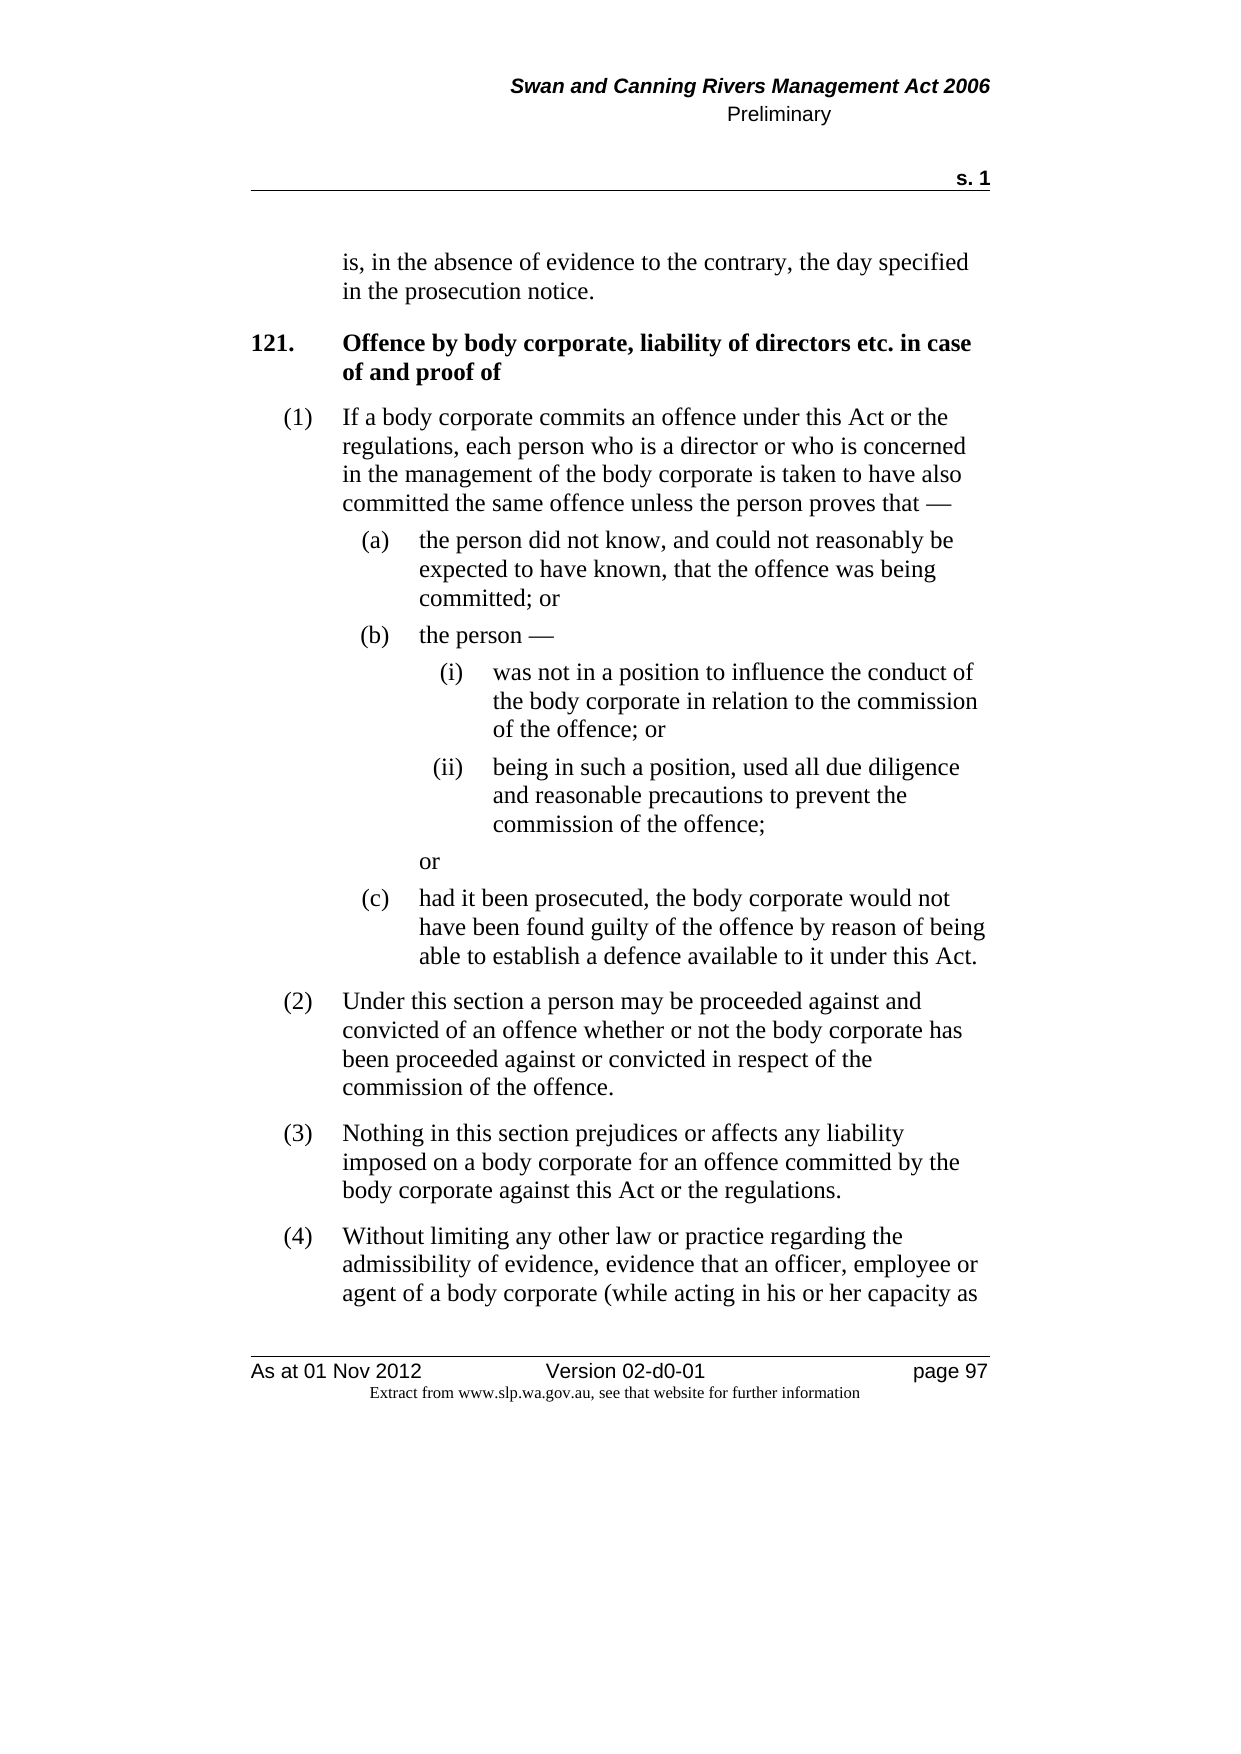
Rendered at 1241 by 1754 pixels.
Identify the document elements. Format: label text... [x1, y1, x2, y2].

text (c) had it been prosecuted, the body corporate would not have been found guilty of the offence by reason of being able to establish a defence available to it under this Act. [251, 883, 990, 969]
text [251, 1221, 990, 1307]
subtitle 121. Offence by body corporate, liability of directors etc. in case of and proof of [251, 328, 990, 385]
text (i) was not in a position to influence the conduct of the body corporate in relation to the commission of the offence; or [251, 657, 990, 743]
text (2) Under this section a person may be proceeded against and convicted of an offence whether or not the body corporate has been proceeded against or convicted in respect of the commission of the offence. [251, 986, 990, 1101]
text (1) If a body corporate commits an offence under this Act or the regulations, each person who is a director or who is concerned in the management of the body corporate is taken to have also committed the same offence unless the person proves that — [251, 402, 990, 517]
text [251, 247, 990, 305]
text (b) the person — [251, 620, 990, 649]
text (3) Nothing in this section prejudices or affects any liability imposed on a body corporate for an offence committed by the body corporate against this Act or the regulations. [251, 1118, 990, 1204]
text (a) the person did not know, and could not reasonably be expected to have known, that the offence was being committed; or [251, 525, 990, 612]
text or [251, 846, 990, 875]
text (ii) being in such a position, used all due diligence and reasonable precautions to prevent the commission of the offence; [251, 752, 990, 838]
